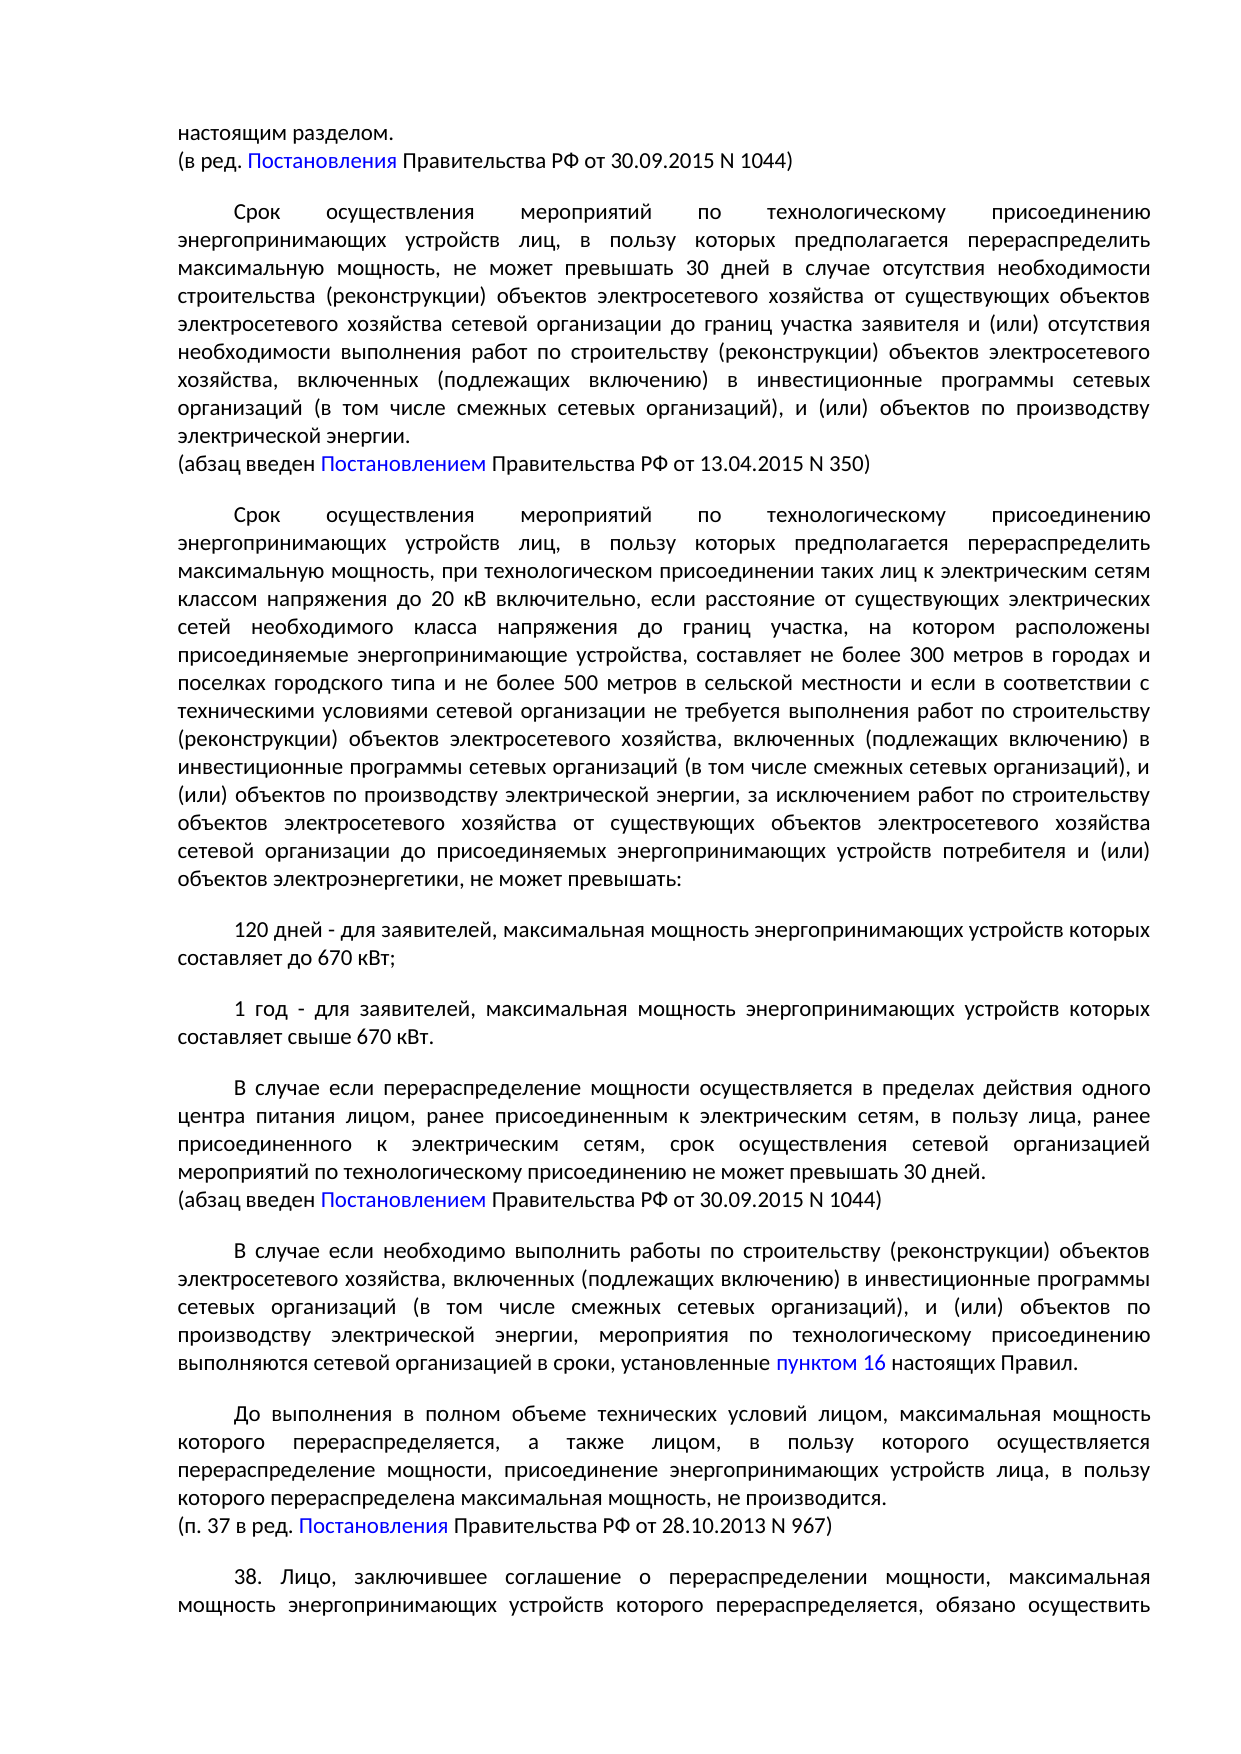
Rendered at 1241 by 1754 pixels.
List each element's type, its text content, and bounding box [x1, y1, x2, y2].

text Срок осуществления мероприятий по технологическому присоединению энергопринимающих устройств лиц, в пользу которых предполагается перераспределить максимальную мощность, при технологическом присоединении таких лиц к электрическим сетям классом напряжения до 20 кВ включительно, если расстояние от существующих электрических сетей необходимого класса напряжения до границ участка, на котором расположены присоединяемые энергопринимающие устройства, составляет не более 300 метров в городах и поселках городского типа и не более 500 метров в сельской местности и если в соответствии с техническими условиями сетевой организации не требуется выполнения работ по строительству (реконструкции) объектов электросетевого хозяйства, включенных (подлежащих включению) в инвестиционные программы сетевых организаций (в том числе смежных сетевых организаций), и (или) объектов по производству электрической энергии, за исключением работ по строительству объектов электросетевого хозяйства от существующих объектов электросетевого хозяйства сетевой организации до присоединяемых энергопринимающих устройств потребителя и (или) объектов электроэнергетики, не может превышать: [177, 500, 1152, 892]
text До выполнения в полном объеме технических условий лицом, максимальная мощность которого перераспределяется, а также лицом, в пользу которого осуществляется перераспределение мощности, присоединение энергопринимающих устройств лица, в пользу которого перераспределена максимальная мощность, не производится. [177, 1399, 1152, 1511]
text 120 дней - для заявителей, максимальная мощность энергопринимающих устройств которых составляет до 670 кВт; [177, 915, 1152, 971]
text В случае если перераспределение мощности осуществляется в пределах действия одного центра питания лицом, ранее присоединенным к электрическим сетям, в пользу лица, ранее присоединенного к электрическим сетям, срок осуществления сетевой организацией мероприятий по технологическому присоединению не может превышать 30 дней. [177, 1073, 1152, 1185]
text (п. 37 в ред. Постановления Правительства РФ от 28.10.2013 N 967) [177, 1511, 1152, 1539]
text Срок осуществления мероприятий по технологическому присоединению энергопринимающих устройств лиц, в пользу которых предполагается перераспределить максимальную мощность, не может превышать 30 дней в случае отсутствия необходимости строительства (реконструкции) объектов электросетевого хозяйства от существующих объектов электросетевого хозяйства сетевой организации до границ участка заявителя и (или) отсутствия необходимости выполнения работ по строительству (реконструкции) объектов электросетевого хозяйства, включенных (подлежащих включению) в инвестиционные программы сетевых организаций (в том числе смежных сетевых организаций), и (или) объектов по производству электрической энергии. [177, 197, 1152, 449]
text (абзац введен Постановлением Правительства РФ от 30.09.2015 N 1044) [177, 1185, 1152, 1213]
text В случае если необходимо выполнить работы по строительству (реконструкции) объектов электросетевого хозяйства, включенных (подлежащих включению) в инвестиционные программы сетевых организаций (в том числе смежных сетевых организаций), и (или) объектов по производству электрической энергии, мероприятия по технологическому присоединению выполняются сетевой организацией в сроки, установленные пунктом 16 настоящих Правил. [177, 1236, 1152, 1376]
text 1 год - для заявителей, максимальная мощность энергопринимающих устройств которых составляет свыше 670 кВт. [177, 994, 1152, 1050]
text (в ред. Постановления Правительства РФ от 30.09.2015 N 1044) [177, 146, 1152, 174]
text (абзац введен Постановлением Правительства РФ от 13.04.2015 N 350) [177, 449, 1152, 477]
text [177, 1562, 1152, 1618]
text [177, 118, 1152, 146]
